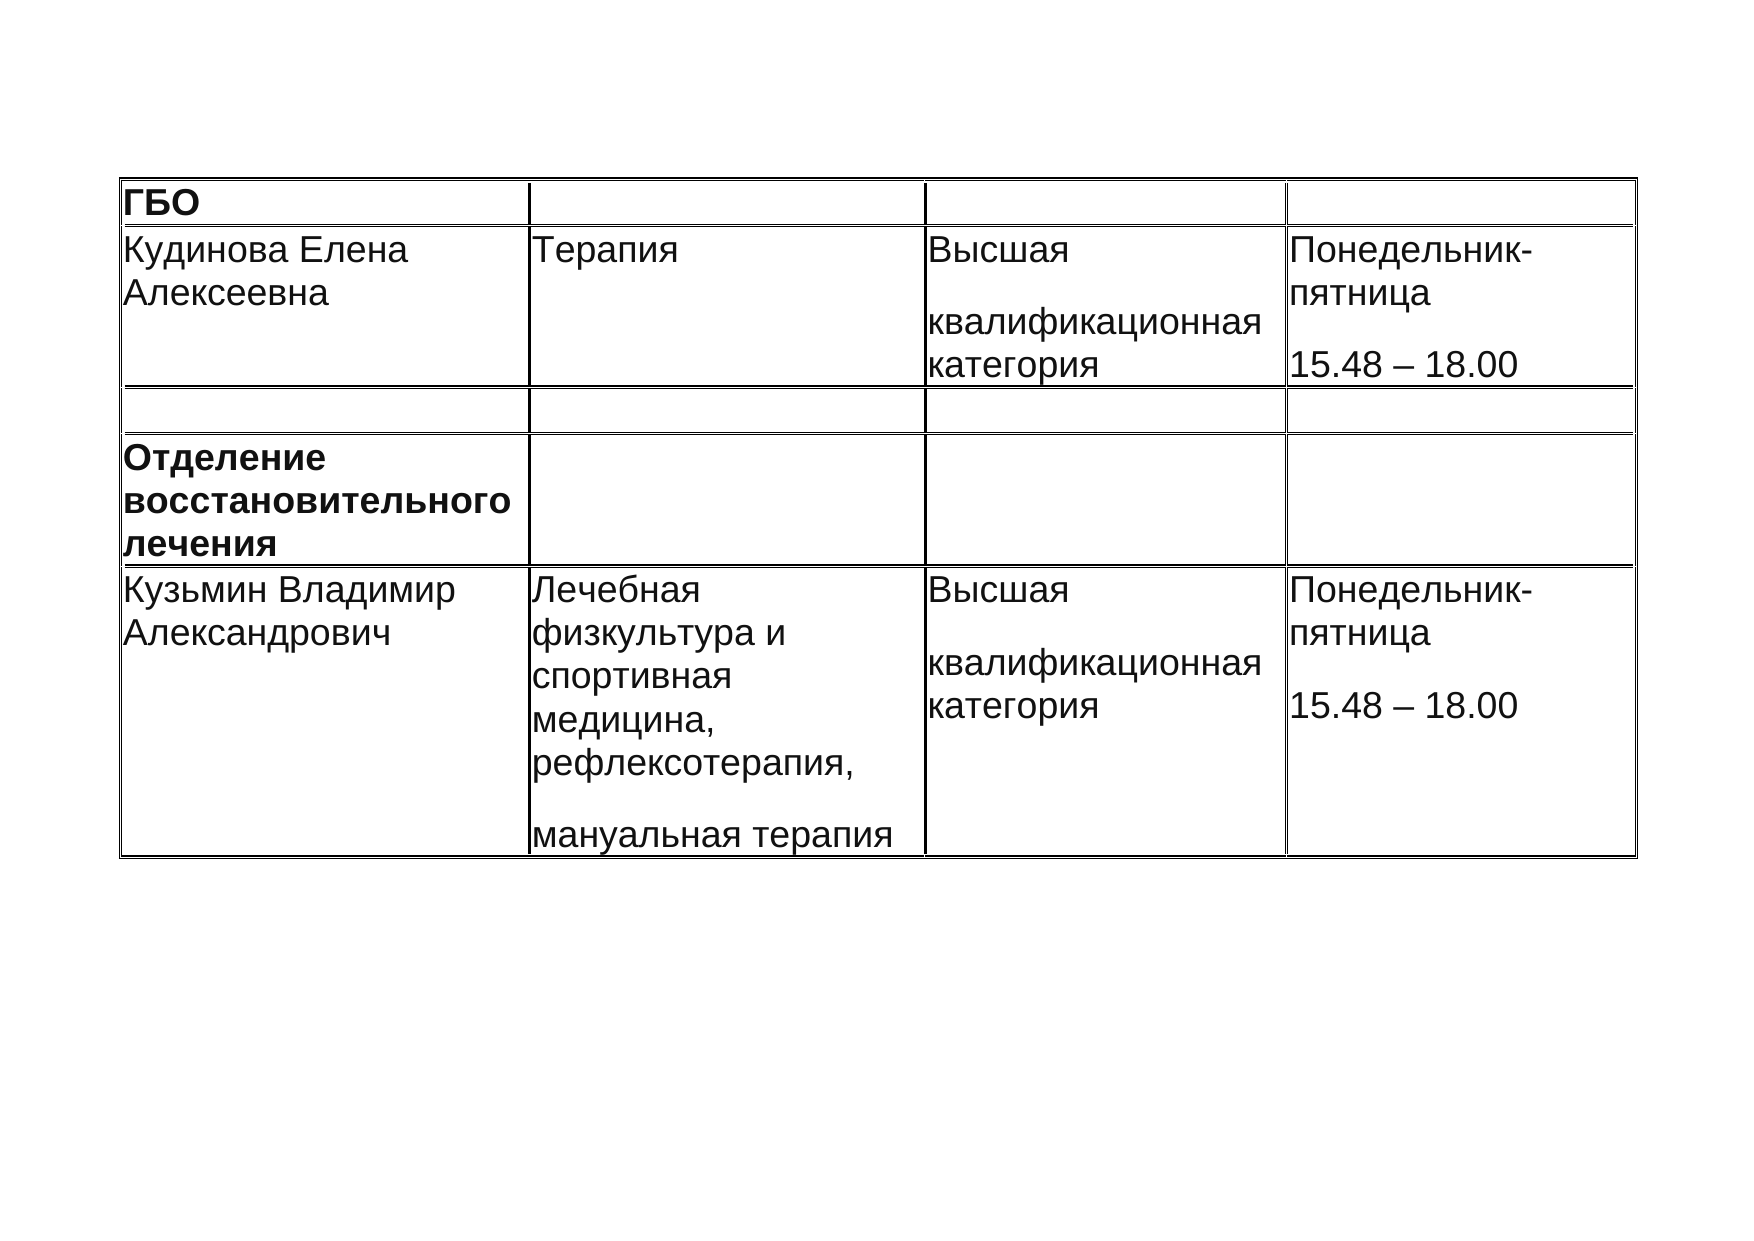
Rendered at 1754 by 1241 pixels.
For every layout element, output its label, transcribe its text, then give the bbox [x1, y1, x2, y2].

table_cell [122, 385, 528, 432]
table_cell [529, 179, 925, 223]
table_cell [1288, 385, 1635, 432]
table_cell Терапия [531, 227, 924, 385]
table_cell Кузьмин Владимир Александрович [122, 564, 529, 855]
table_cell [531, 435, 924, 564]
table_cell [927, 389, 1285, 432]
table_cell Высшая квалификационная категория [925, 568, 1287, 855]
table_cell Кудинова Елена Алексеевна [122, 224, 528, 385]
table_cell Лечебная физкультура и спортивная медицина, рефлексотерапия, мануальная терапия [529, 568, 925, 855]
table_cell [531, 389, 924, 432]
table_cell [1287, 181, 1635, 223]
table_cell Понедельник-пятница 15.48 – 18.00 [1287, 564, 1635, 855]
table_cell [925, 181, 1287, 223]
table_cell Понедельник-пятница 15.48 – 18.00 [1288, 224, 1635, 385]
table_cell [927, 435, 1285, 564]
table_cell ГБО [122, 181, 529, 223]
table_cell Отделение восстановительного лечения [120, 432, 529, 564]
table_cell [1287, 432, 1636, 564]
table_cell Высшая квалификационная категория [927, 227, 1285, 385]
